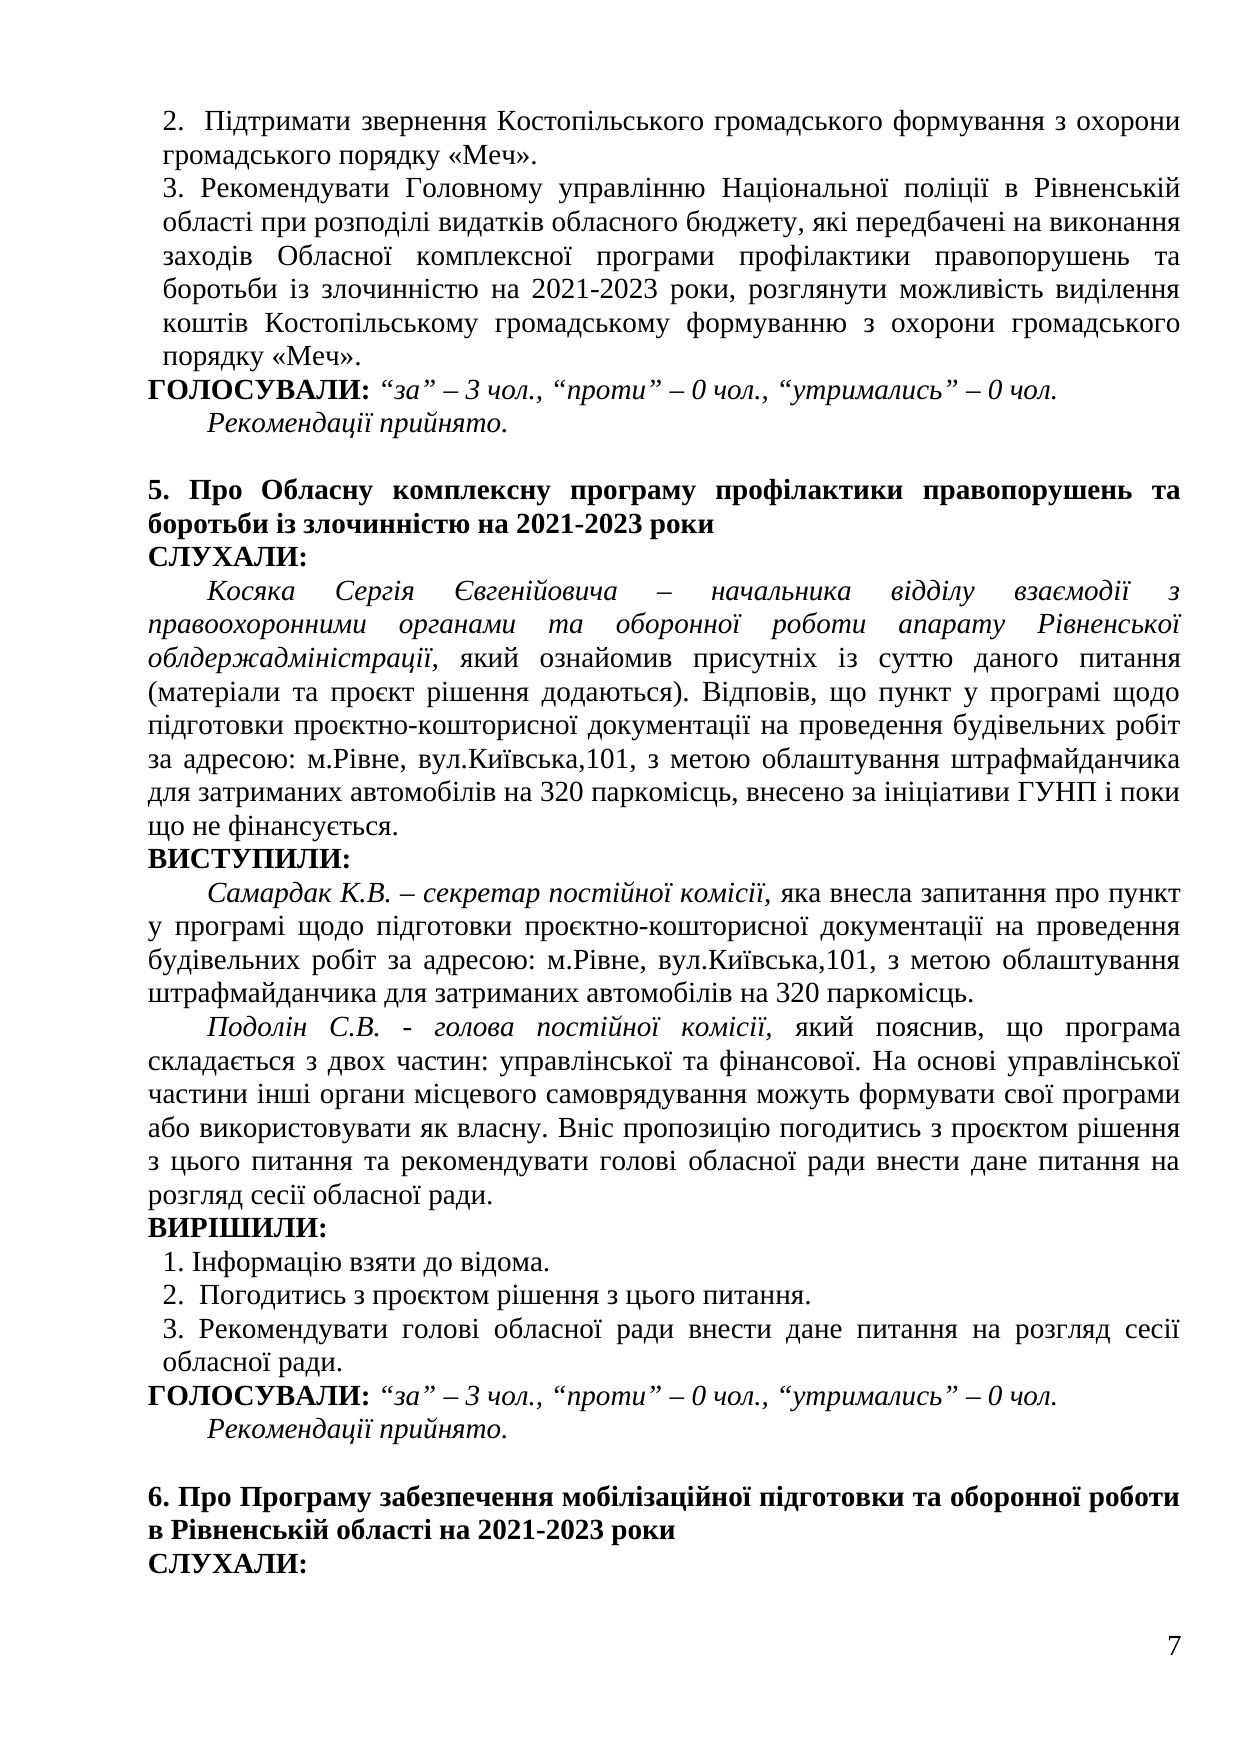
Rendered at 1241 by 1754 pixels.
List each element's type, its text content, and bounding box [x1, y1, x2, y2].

text СЛУХАЛИ: [148, 539, 1181, 573]
list ВИСТУПИЛИ: [148, 841, 1181, 875]
text ВИРІШИЛИ: [148, 1210, 1181, 1244]
text Рекомендації прийнято. [148, 405, 1181, 439]
list 2. Підтримати звернення Костопільського громадського формування з охорони громадського порядку «Меч». [162, 103, 1181, 171]
text 6. Про Програму забезпечення мобілізаційної підготовки та оборонної роботи в Рівненській області на 2021-2023 роки [148, 1479, 1181, 1546]
text Косяка Сергія Євгенійовича – начальника відділу взаємодії з правоохоронними органами та оборонної роботи апарату Рівненської облдержадміністрації, який ознайомив присутніх із суттю даного питання (матеріали та проєкт рішення додаються). Відповів, що пункт у програмі щодо підготовки проєктно-кошторисної документації на проведення будівельних робіт за адресою: м.Рівне, вул.Київська,101, з метою облаштування штрафмайданчика для затриманих автомобілів на 320 паркомісць, внесено за ініціативи ГУНП і поки що не фінансується. [148, 573, 1181, 841]
list Подолін С.В. - голова постійної комісії, який пояснив, що програма складається з двох частин: управлінської та фінансової. На основі управлінської частини інші органи місцевого самоврядування можуть формувати свої програми або використовувати як власну. Вніс пропозицію погодитись з проєктом рішення з цього питання та рекомендувати голові обласної ради внести дане питання на розгляд сесії обласної ради. [148, 1009, 1181, 1210]
text ГОЛОСУВАЛИ: “за” – 3 чол., “проти” – 0 чол., “утримались” – 0 чол. [148, 372, 1181, 405]
list 3. Рекомендувати голові обласної ради внести дане питання на розгляд сесії обласної ради. [162, 1311, 1181, 1378]
text Рекомендації прийнято. [148, 1412, 1181, 1445]
list 5. Про Обласну комплексну програму профілактики правопорушень та боротьби із злочинністю на 2021-2023 роки [148, 472, 1181, 539]
list 1. Інформацію взяти до відома. [162, 1244, 1181, 1277]
text ГОЛОСУВАЛИ: “за” – 3 чол., “проти” – 0 чол., “утримались” – 0 чол. [148, 1378, 1181, 1412]
list 2. Погодитись з проєктом рішення з цього питання. [162, 1277, 1181, 1311]
text СЛУХАЛИ: [148, 1546, 1181, 1579]
list 3. Рекомендувати Головному управлінню Національної поліції в Рівненській області при розподілі видатків обласного бюджету, які передбачені на виконання заходів Обласної комплексної програми профілактики правопорушень та боротьби із злочинністю на 2021-2023 роки, розглянути можливість виділення коштів Костопільському громадському формуванню з охорони громадського порядку «Меч». [162, 171, 1181, 372]
list Самардак К.В. – секретар постійної комісії, яка внесла запитання про пункт у програмі щодо підготовки проєктно-кошторисної документації на проведення будівельних робіт за адресою: м.Рівне, вул.Київська,101, з метою облаштування штрафмайданчика для затриманих автомобілів на 320 паркомісць. [148, 875, 1181, 1009]
